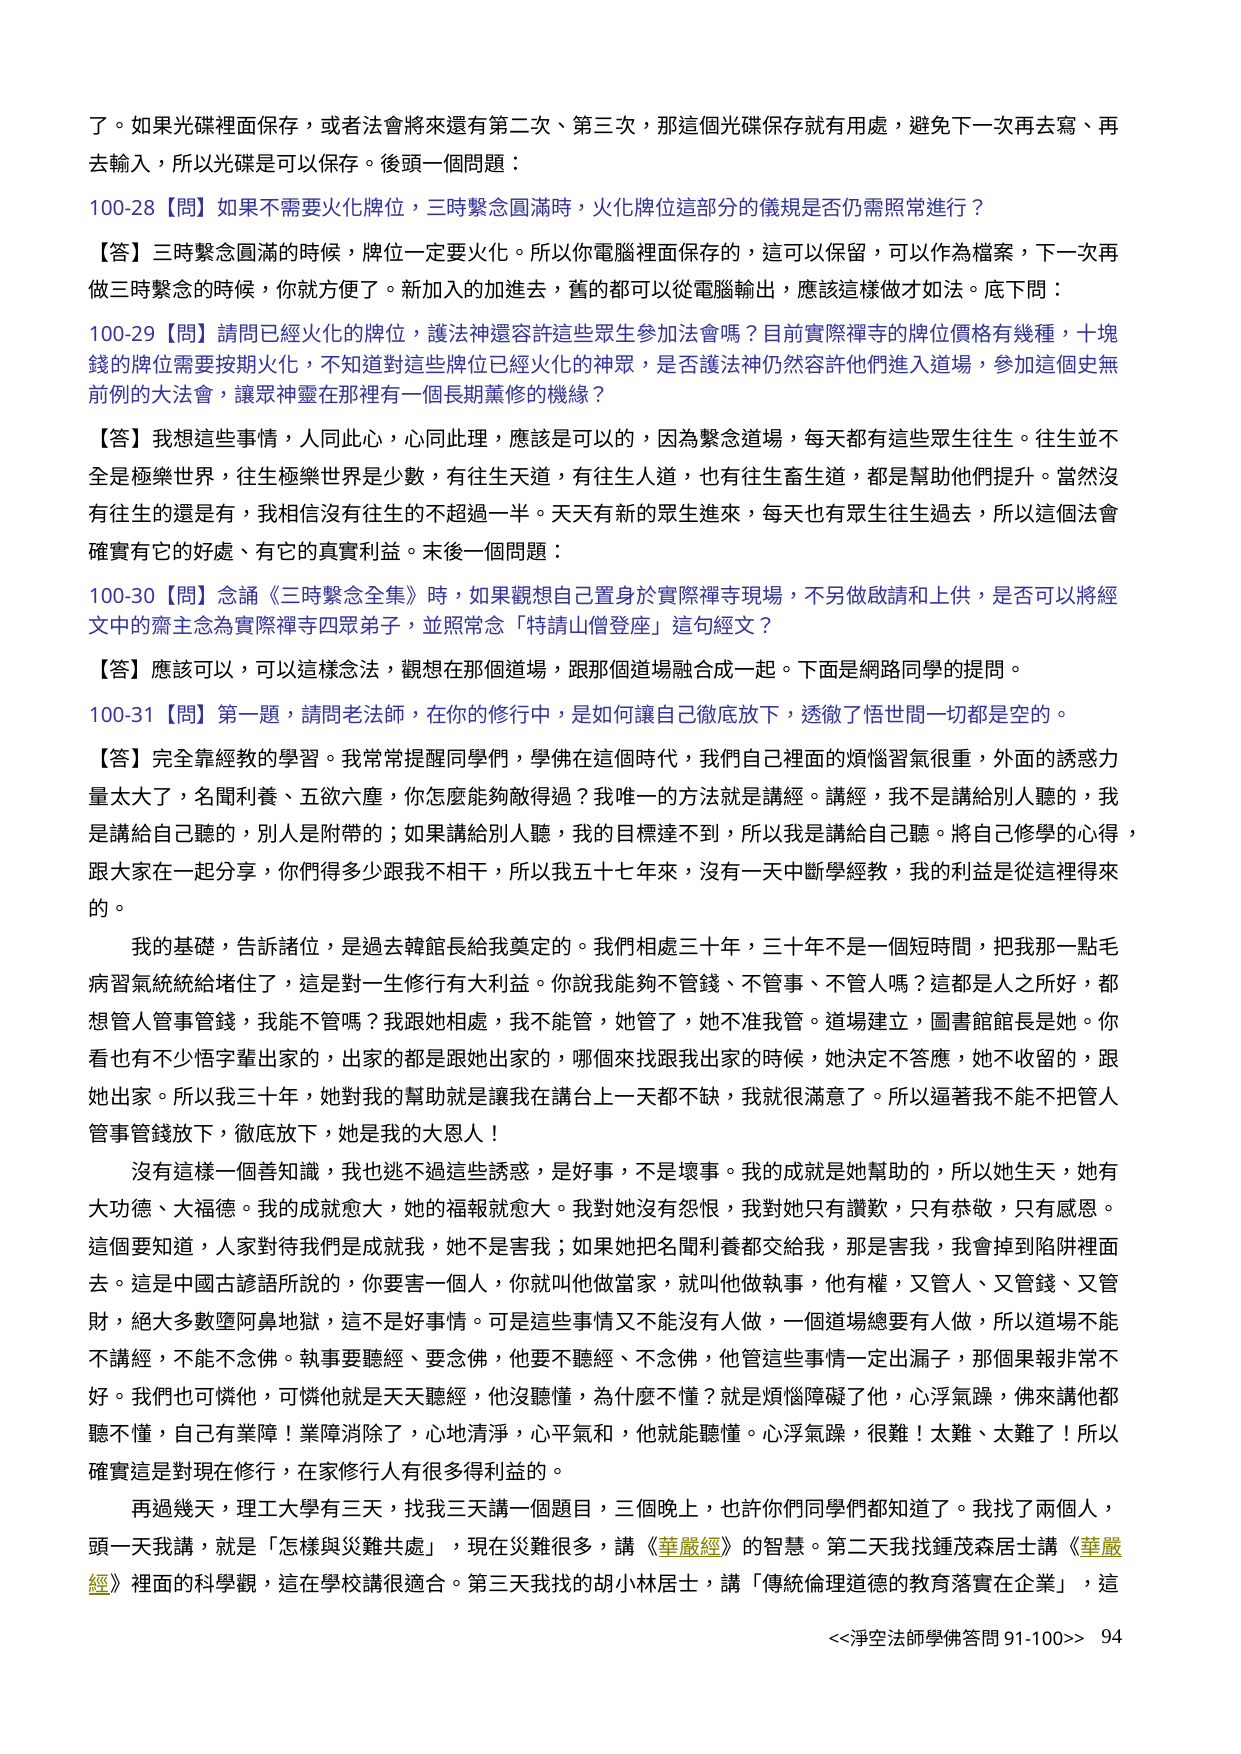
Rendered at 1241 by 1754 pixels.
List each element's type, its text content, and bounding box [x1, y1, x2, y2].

subtitle 100-29【問】請問已經火化的牌位，護法神還容許這些眾生參加法會嗎？目前實際禪寺的牌位價格有幾種，十塊錢的牌位需要按期火化，不知道對這些牌位已經火化的神眾，是否護法神仍然容許他們進入道場，參加這個史無前例的大法會，讓眾神靈在那裡有一個長期薰修的機緣？ [89, 318, 1122, 408]
text 沒有這樣一個善知識，我也逃不過這些誘惑，是好事，不是壞事。我的成就是她幫助的，所以她生天，她有大功德、大福德。我的成就愈大，她的福報就愈大。我對她沒有怨恨，我對她只有讚歎，只有恭敬，只有感恩。這個要知道，人家對待我們是成就我，她不是害我；如果她把名聞利養都交給我，那是害我，我會掉到陷阱裡面去。這是中國古諺語所說的，你要害一個人，你就叫他做當家，就叫他做執事，他有權，又管人、又管錢、又管財，絕大多數墮阿鼻地獄，這不是好事情。可是這些事情又不能沒有人做，一個道場總要有人做，所以道場不能不講經，不能不念佛。執事要聽經、要念佛，他要不聽經、不念佛，他管這些事情一定出漏子，那個果報非常不好。我們也可憐他，可憐他就是天天聽經，他沒聽懂，為什麼不懂？就是煩惱障礙了他，心浮氣躁，佛來講他都聽不懂，自己有業障！業障消除了，心地清淨，心平氣和，他就能聽懂。心浮氣躁，很難！太難、太難了！所以確實這是對現在修行，在家修行人有很多得利益的。 [89, 1151, 1122, 1489]
text 【答】完全靠經教的學習。我常常提醒同學們，學佛在這個時代，我們自己裡面的煩惱習氣很重，外面的誘惑力量太大了，名聞利養、五欲六塵，你怎麼能夠敵得過？我唯一的方法就是講經。講經，我不是講給別人聽的，我是講給自己聽的，別人是附帶的；如果講給別人聽，我的目標達不到，所以我是講給自己聽。將自己修學的心得，跟大家在一起分享，你們得多少跟我不相干，所以我五十七年來，沒有一天中斷學經教，我的利益是從這裡得來的。 [89, 739, 1122, 926]
text 【答】應該可以，可以這樣念法，觀想在那個道場，跟那個道場融合成一起。下面是網路同學的提問。 [89, 650, 1122, 688]
subtitle 100-28【問】如果不需要火化牌位，三時繫念圓滿時，火化牌位這部分的儀規是否仍需照常進行？ [89, 191, 1122, 222]
text 我的基礎，告訴諸位，是過去韓館長給我奠定的。我們相處三十年，三十年不是一個短時間，把我那一點毛病習氣統統給堵住了，這是對一生修行有大利益。你說我能夠不管錢、不管事、不管人嗎？這都是人之所好，都想管人管事管錢，我能不管嗎？我跟她相處，我不能管，她管了，她不准我管。道場建立，圖書館館長是她。你看也有不少悟字輩出家的，出家的都是跟她出家的，哪個來找跟我出家的時候，她決定不答應，她不收留的，跟她出家。所以我三十年，她對我的幫助就是讓我在講台上一天都不缺，我就很滿意了。所以逼著我不能不把管人管事管錢放下，徹底放下，她是我的大恩人！ [89, 926, 1122, 1151]
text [89, 106, 1122, 181]
subtitle 100-30【問】念誦《三時繫念全集》時，如果觀想自己置身於實際禪寺現場，不另做啟請和上供，是否可以將經文中的齋主念為實際禪寺四眾弟子，並照常念「特請山僧登座」這句經文？ [89, 579, 1122, 640]
text 【答】三時繫念圓滿的時候，牌位一定要火化。所以你電腦裡面保存的，這可以保留，可以作為檔案，下一次再做三時繫念的時候，你就方便了。新加入的加進去，舊的都可以從電腦輸出，應該這樣做才如法。底下問： [89, 232, 1122, 307]
subtitle 100-31【問】第一題，請問老法師，在你的修行中，是如何讓自己徹底放下，透徹了悟世間一切都是空的。 [89, 698, 1122, 728]
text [89, 1489, 1122, 1601]
text 【答】我想這些事情，人同此心，心同此理，應該是可以的，因為繫念道場，每天都有這些眾生往生。往生並不全是極樂世界，往生極樂世界是少數，有往生天道，有往生人道，也有往生畜生道，都是幫助他們提升。當然沒有往生的還是有，我相信沒有往生的不超過一半。天天有新的眾生進來，每天也有眾生往生過去，所以這個法會確實有它的好處、有它的真實利益。末後一個問題： [89, 419, 1122, 569]
